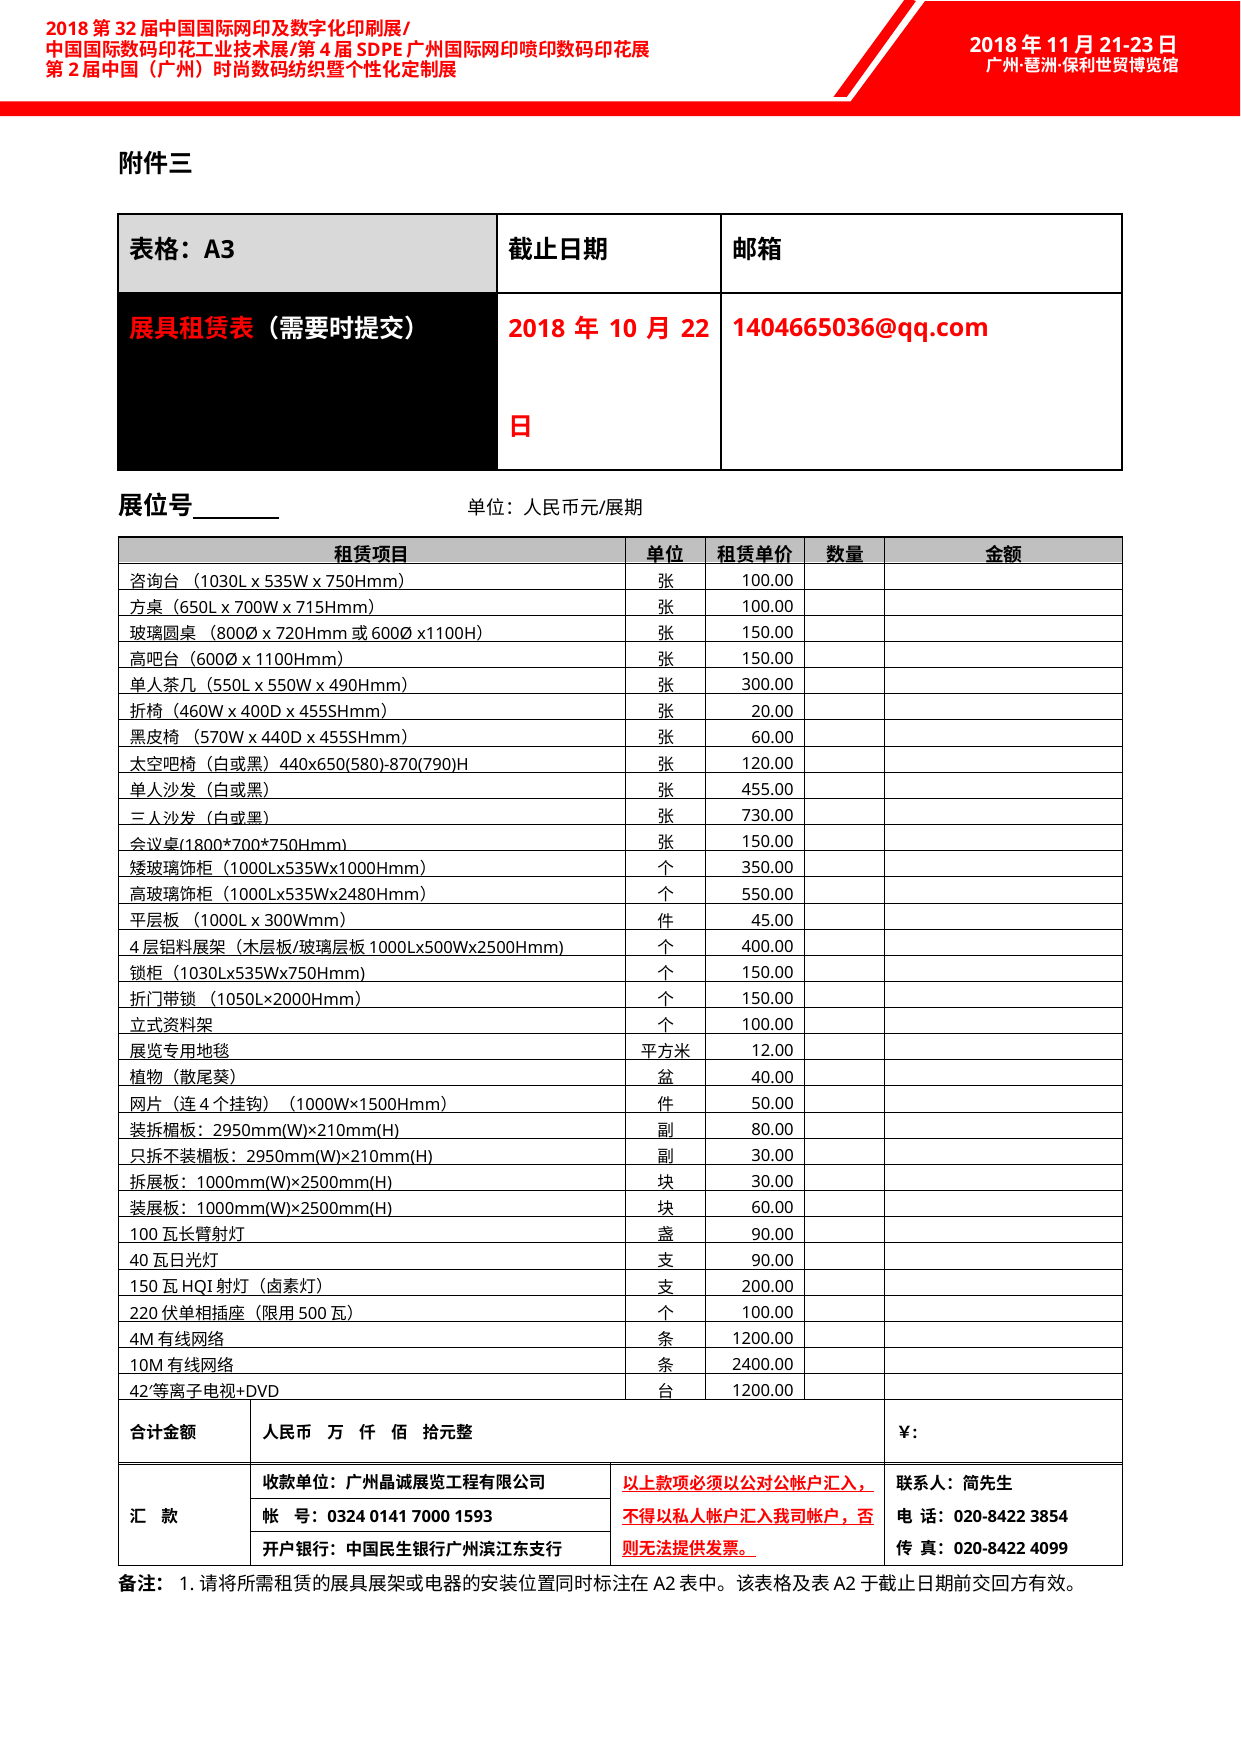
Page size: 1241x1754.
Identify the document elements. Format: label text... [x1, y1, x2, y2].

table_cell 折椅（460W x 400D x 455SHmm） [119, 694, 625, 719]
table_cell [805, 825, 884, 850]
table_cell [885, 825, 1122, 850]
table_cell 90.00 [706, 1243, 804, 1268]
table_cell 块 [626, 1191, 705, 1216]
table_cell [805, 877, 884, 902]
table_cell 150.00 [706, 825, 804, 850]
table_cell 盏 [626, 1217, 705, 1242]
table_header 租赁项目 [119, 538, 625, 562]
table_cell 350.00 [706, 851, 804, 876]
table_cell 50.00 [706, 1086, 804, 1112]
table_header 单位 [626, 538, 705, 562]
table_cell 支 [626, 1243, 705, 1268]
table_cell 张 [626, 799, 705, 824]
table_cell 100.00 [706, 590, 804, 615]
table_cell 100.00 [706, 1296, 804, 1321]
table_cell [885, 1322, 1122, 1347]
table_cell 装拆楣板：2950mm(W)×210mm(H) [119, 1113, 625, 1138]
table_cell 30.00 [706, 1139, 804, 1164]
table_cell [805, 773, 884, 798]
table_cell [885, 1165, 1122, 1190]
table_cell 联系人：简先生 电 话：020-8422 3854 传 真：020-8422 4099 [885, 1465, 1122, 1565]
table_cell [805, 1270, 884, 1294]
table_cell 150.00 [706, 616, 804, 641]
table_cell [805, 694, 884, 719]
table_cell 支 [626, 1270, 705, 1294]
table_cell 合计金额 [119, 1400, 250, 1462]
table_cell 80.00 [706, 1113, 804, 1138]
table_cell [885, 1008, 1122, 1033]
table_header 金额 [885, 538, 1122, 562]
table_cell 收款单位：广州晶诚展览工程有限公司 [251, 1465, 610, 1498]
table_cell 550.00 [706, 877, 804, 902]
table_cell 高吧台（600Ø x 1100Hmm） [119, 642, 625, 667]
table_cell 1404665036@qq.com [722, 294, 1121, 469]
table_header 截止日期 [498, 215, 720, 292]
table_cell [885, 851, 1122, 876]
table_cell 条 [626, 1322, 705, 1347]
table_cell [805, 616, 884, 641]
table_cell [805, 982, 884, 1007]
table_cell [805, 1191, 884, 1216]
table_cell 张 [626, 668, 705, 693]
table_cell [805, 1165, 884, 1190]
table_cell [805, 590, 884, 615]
table_cell 60.00 [706, 1191, 804, 1216]
table_cell [885, 1296, 1122, 1321]
table_cell [885, 877, 1122, 902]
table_cell 100瓦长臂射灯 [119, 1217, 625, 1242]
table_cell 矮玻璃饰柜（1000Lx535Wx1000Hmm） [119, 851, 625, 876]
table_cell 张 [626, 825, 705, 850]
text 附件三 [118, 129, 1122, 194]
table_cell [885, 982, 1122, 1007]
table_cell [805, 930, 884, 955]
table_cell 副 [626, 1113, 705, 1138]
table_header 数量 [805, 538, 884, 562]
table_cell 三人沙发（白或黑） [119, 799, 625, 824]
table_cell 120.00 [706, 747, 804, 772]
table_cell 220伏单相插座（限用500瓦） [119, 1296, 625, 1321]
table_cell 150.00 [706, 982, 804, 1007]
table_header 租赁单价 [706, 538, 804, 562]
table_cell 42′等离子电视+DVD [119, 1374, 625, 1399]
table_cell 45.00 [706, 904, 804, 928]
table_cell [805, 1034, 884, 1059]
table_cell [885, 1113, 1122, 1138]
table_cell 30.00 [706, 1165, 804, 1190]
table_cell [805, 1243, 884, 1268]
table_cell 平方米 [626, 1034, 705, 1059]
table_cell 植物（散尾葵） [119, 1060, 625, 1085]
table_cell 张 [626, 642, 705, 667]
table_cell [885, 720, 1122, 746]
table_cell [805, 956, 884, 981]
table_cell [805, 1374, 884, 1399]
table_cell 高玻璃饰柜（1000Lx535Wx2480Hmm） [119, 877, 625, 902]
table_cell [805, 1060, 884, 1085]
table_cell 个 [626, 956, 705, 981]
table_cell [885, 1060, 1122, 1085]
table_cell 单人茶几（550L x 550W x 490Hmm） [119, 668, 625, 693]
table_cell [805, 668, 884, 693]
table_cell 90.00 [706, 1217, 804, 1242]
table_cell 个 [626, 930, 705, 955]
table_cell [885, 747, 1122, 772]
table_cell [885, 1086, 1122, 1112]
table_cell [885, 1034, 1122, 1059]
table_cell [885, 694, 1122, 719]
table_cell 200.00 [706, 1270, 804, 1294]
table_cell 立式资料架 [119, 1008, 625, 1033]
table_cell 150瓦HQI射灯（卤素灯） [119, 1270, 625, 1294]
table_cell [805, 1348, 884, 1373]
table_cell 个 [626, 851, 705, 876]
table_cell 人民币 万 仟 佰 拾元整 [251, 1400, 884, 1462]
table_cell 张 [626, 694, 705, 719]
text 备注： 1. 请将所需租赁的展具展架或电器的安装位置同时标注在A2表中。该表格及表A2于截止日期前交回方有效。 [118, 1566, 1122, 1598]
table_cell [805, 1322, 884, 1347]
table_cell [805, 1139, 884, 1164]
table_cell 汇 款 [119, 1465, 250, 1565]
table_cell 730.00 [706, 799, 804, 824]
table_header 表格：A3 [119, 215, 496, 292]
table_cell 1200.00 [706, 1322, 804, 1347]
table_cell [805, 720, 884, 746]
table_cell 开户银行：中国民生银行广州滨江东支行 [251, 1532, 610, 1565]
table_cell 条 [626, 1348, 705, 1373]
table_cell [885, 1270, 1122, 1294]
table_cell [805, 904, 884, 928]
table_cell 副 [626, 1139, 705, 1164]
table_cell 20.00 [706, 694, 804, 719]
table_cell 展具租赁表（需要时提交） [119, 294, 496, 469]
table_cell [885, 616, 1122, 641]
table_cell ￥: [885, 1400, 1122, 1462]
table_cell [885, 1217, 1122, 1242]
table_cell 只拆不装楣板：2950mm(W)×210mm(H) [119, 1139, 625, 1164]
table_cell [885, 642, 1122, 667]
table_cell 以上款项必须以公对公帐户汇入，不得以私人帐户汇入我司帐户，否则无法提供发票。 [611, 1465, 884, 1565]
table_cell [805, 1086, 884, 1112]
table_cell 太空吧椅（白或黑）440x650(580)-870(790)H [119, 747, 625, 772]
table_cell [885, 1348, 1122, 1373]
table_cell 展览专用地毯 [119, 1034, 625, 1059]
table_cell 方桌（650L x 700W x 715Hmm） [119, 590, 625, 615]
table_cell 平层板 （1000L x 300Wmm） [119, 904, 625, 928]
table_cell 个 [626, 1296, 705, 1321]
table_cell 会议桌(1800*700*750Hmm) [119, 825, 625, 850]
table_cell 块 [626, 1165, 705, 1190]
table_cell [885, 930, 1122, 955]
table_cell [805, 1008, 884, 1033]
table_cell 折门带锁 （1050L×2000Hmm） [119, 982, 625, 1007]
table_cell 帐 号：0324 0141 7000 1593 [251, 1499, 610, 1531]
table_cell 装展板：1000mm(W)×2500mm(H) [119, 1191, 625, 1216]
table_cell 40瓦日光灯 [119, 1243, 625, 1268]
table_cell 100.00 [706, 564, 804, 589]
table_cell 60.00 [706, 720, 804, 746]
text 展位号 单位：人民币元/展期 [118, 471, 1122, 536]
table_cell [805, 564, 884, 589]
table_cell 件 [626, 1086, 705, 1112]
table_cell [885, 590, 1122, 615]
table_cell 150.00 [706, 956, 804, 981]
table_cell 1200.00 [706, 1374, 804, 1399]
table_cell [885, 904, 1122, 928]
table_cell 张 [626, 616, 705, 641]
table_cell 锁柜（1030Lx535Wx750Hmm) [119, 956, 625, 981]
table_cell 40.00 [706, 1060, 804, 1085]
table_cell 网片（连4个挂钩）（1000W×1500Hmm） [119, 1086, 625, 1112]
table_cell [885, 668, 1122, 693]
table_cell 件 [626, 904, 705, 928]
table_cell 黑皮椅 （570W x 440D x 455SHmm） [119, 720, 625, 746]
table_cell [885, 564, 1122, 589]
table_cell 张 [626, 747, 705, 772]
table_cell 个 [626, 877, 705, 902]
table_cell 盆 [626, 1060, 705, 1085]
table_cell [805, 1296, 884, 1321]
table_cell 2018年10月22日 [498, 294, 720, 469]
table_cell 4层铝料展架（木层板/玻璃层板1000Lx500Wx2500Hmm) [119, 930, 625, 955]
table_cell 张 [626, 720, 705, 746]
table_cell 12.00 [706, 1034, 804, 1059]
table_cell [805, 747, 884, 772]
table_cell 咨询台 （1030L x 535W x 750Hmm） [119, 564, 625, 589]
table_cell [805, 851, 884, 876]
table_header 邮箱 [722, 215, 1121, 292]
table_cell [805, 1113, 884, 1138]
table_cell [805, 799, 884, 824]
table_cell [885, 1191, 1122, 1216]
table_cell 个 [626, 982, 705, 1007]
table_cell 2400.00 [706, 1348, 804, 1373]
table_cell 150.00 [706, 642, 804, 667]
table_cell 单人沙发（白或黑） [119, 773, 625, 798]
table_cell 400.00 [706, 930, 804, 955]
table_cell 张 [626, 564, 705, 589]
table_cell [885, 1139, 1122, 1164]
table_cell [805, 1217, 884, 1242]
table_cell 10M有线网络 [119, 1348, 625, 1373]
table_cell 455.00 [706, 773, 804, 798]
table_cell [885, 773, 1122, 798]
table_cell [885, 1243, 1122, 1268]
table_cell [885, 956, 1122, 981]
table_cell 100.00 [706, 1008, 804, 1033]
table_cell 台 [626, 1374, 705, 1399]
table_cell 张 [626, 773, 705, 798]
table_cell 4M有线网络 [119, 1322, 625, 1347]
table_cell 300.00 [706, 668, 804, 693]
table_cell 张 [626, 590, 705, 615]
table_cell 拆展板：1000mm(W)×2500mm(H) [119, 1165, 625, 1190]
table_cell [885, 799, 1122, 824]
table_cell 个 [626, 1008, 705, 1033]
table_cell [885, 1374, 1122, 1399]
table_cell [805, 642, 884, 667]
table_cell 玻璃圆桌 （800Ø x 720Hmm或600Ø x1100H） [119, 616, 625, 641]
